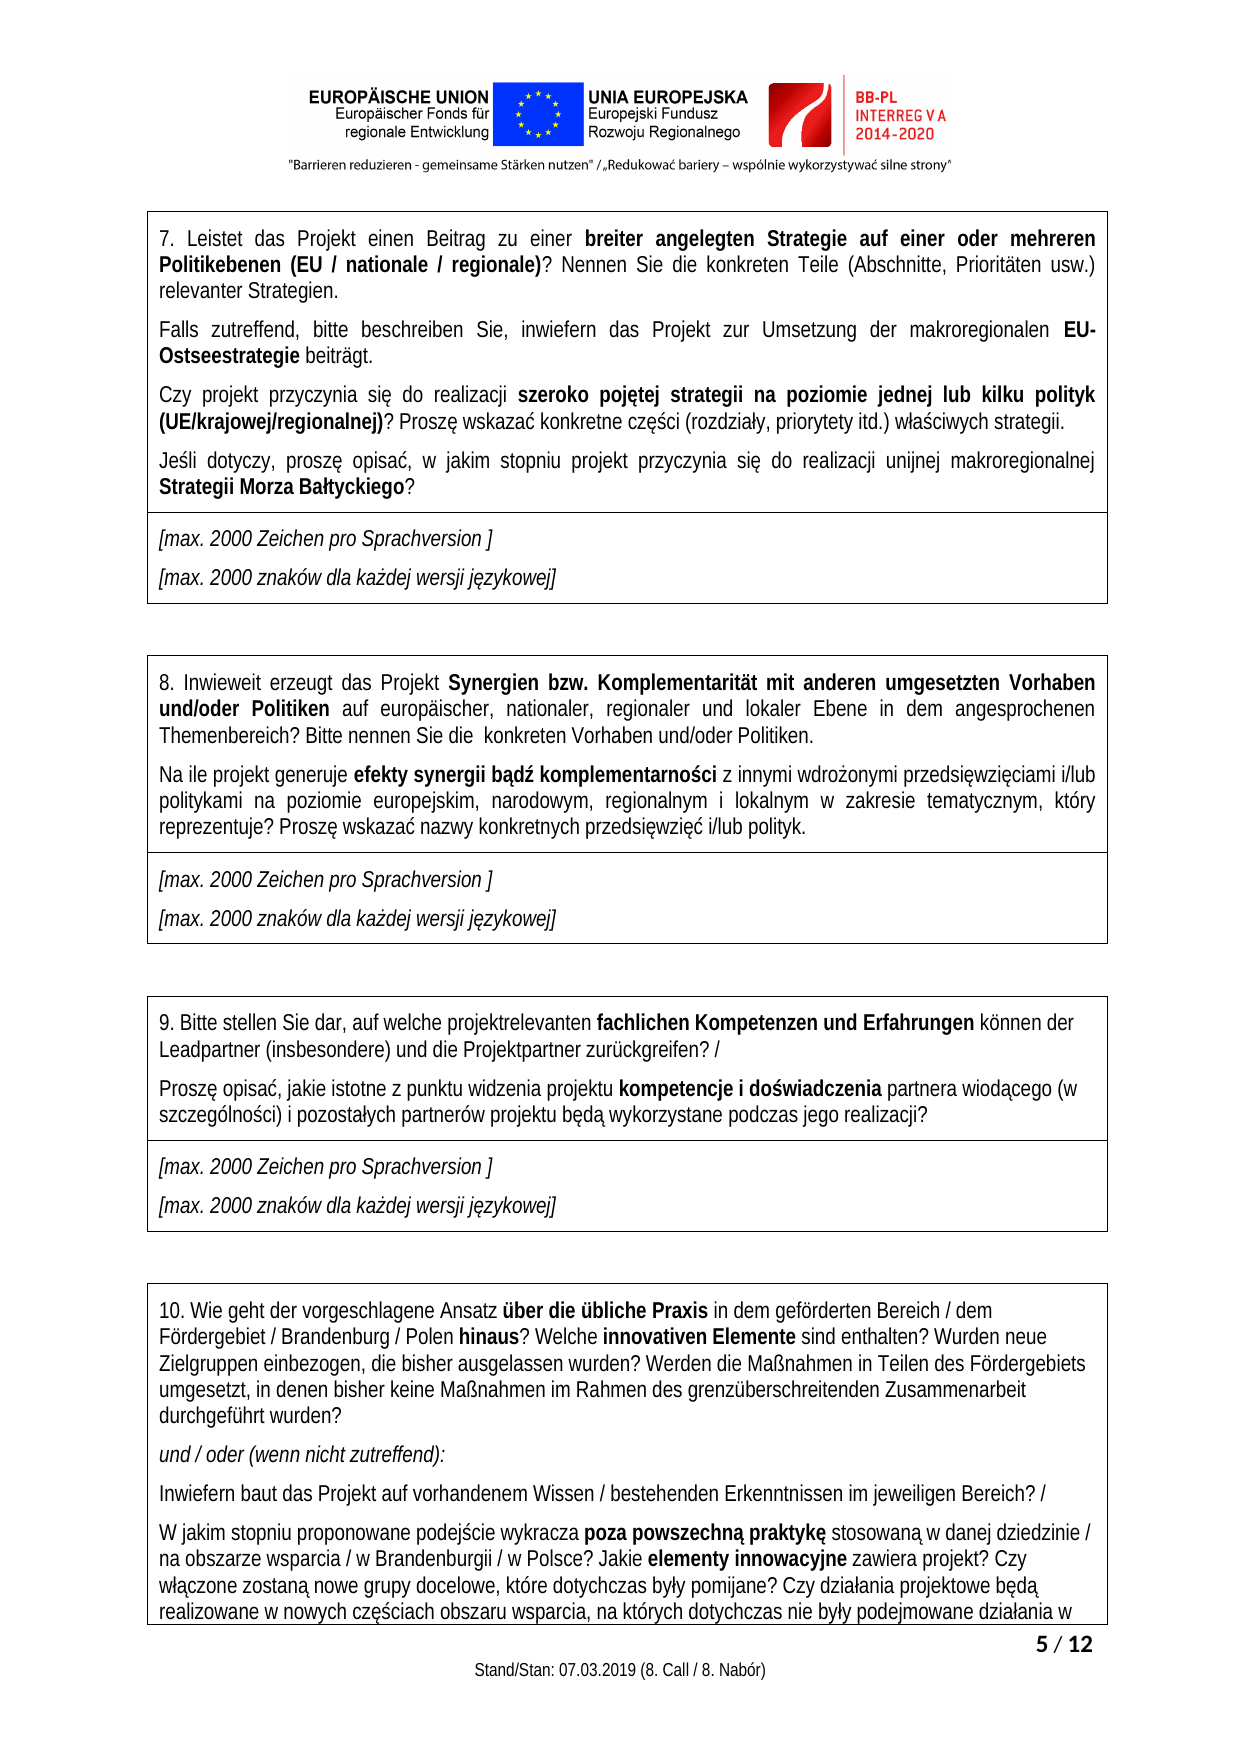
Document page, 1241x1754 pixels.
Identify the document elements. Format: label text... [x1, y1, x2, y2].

table_header 9. Bitte stellen Sie dar, auf welche projektrelevanten fachlichen Kompetenzen und Erfahrungen können der Leadpartner (insbesondere) und die Projektpartner zurückgreifen? / Proszę opisać, jakie istotne z punktu widzenia projektu kompetencje i doświadczenia partnera wiodącego (w szczególności) i pozostałych partnerów projektu będą wykorzystane podczas jego realizacji? [148, 997, 1107, 1140]
table_cell [max. 2000 Zeichen pro Sprachversion ] [max. 2000 znaków dla każdej wersji językowej] [148, 513, 1107, 603]
picture [288, 73, 952, 173]
table_cell [max. 2000 Zeichen pro Sprachversion ] [max. 2000 znaków dla każdej wersji językowej] [148, 1141, 1107, 1231]
table_cell [max. 2000 Zeichen pro Sprachversion ] [max. 2000 znaków dla każdej wersji językowej] [148, 853, 1107, 943]
table_header 8. Inwieweit erzeugt das Projekt Synergien bzw. Komplementarität mit anderen umgesetzten Vorhaben und/oder Politiken auf europäischer, nationaler, regionaler und lokaler Ebene in dem angesprochenen Themenbereich? Bitte nennen Sie die konkreten Vorhaben und/oder Politiken. Na ile projekt generuje efekty synergii bądź komplementarności z innymi wdrożonymi przedsięwzięciami i/lub politykami na poziomie europejskim, narodowym, regionalnym i lokalnym w zakresie tematycznym, który reprezentuje? Proszę wskazać nazwy konkretnych przedsięwzięć i/lub polityk. [148, 656, 1107, 852]
table_header 7. Leistet das Projekt einen Beitrag zu einer breiter angelegten Strategie auf einer oder mehreren Politikebenen (EU / nationale / regionale)? Nennen Sie die konkreten Teile (Abschnitte, Prioritäten usw.) relevanter Strategien. Falls zutreffend, bitte beschreiben Sie, inwiefern das Projekt zur Umsetzung der makroregionalen EU-Ostseestrategie beiträgt. Czy projekt przyczynia się do realizacji szeroko pojętej strategii na poziomie jednej lub kilku polityk (UE/krajowej/regionalnej)? Proszę wskazać konkretne części (rozdziały, priorytety itd.) właściwych strategii. Jeśli dotyczy, proszę opisać, w jakim stopniu projekt przyczynia się do realizacji unijnej makroregionalnej Strategii Morza Bałtyckiego? [148, 212, 1107, 512]
